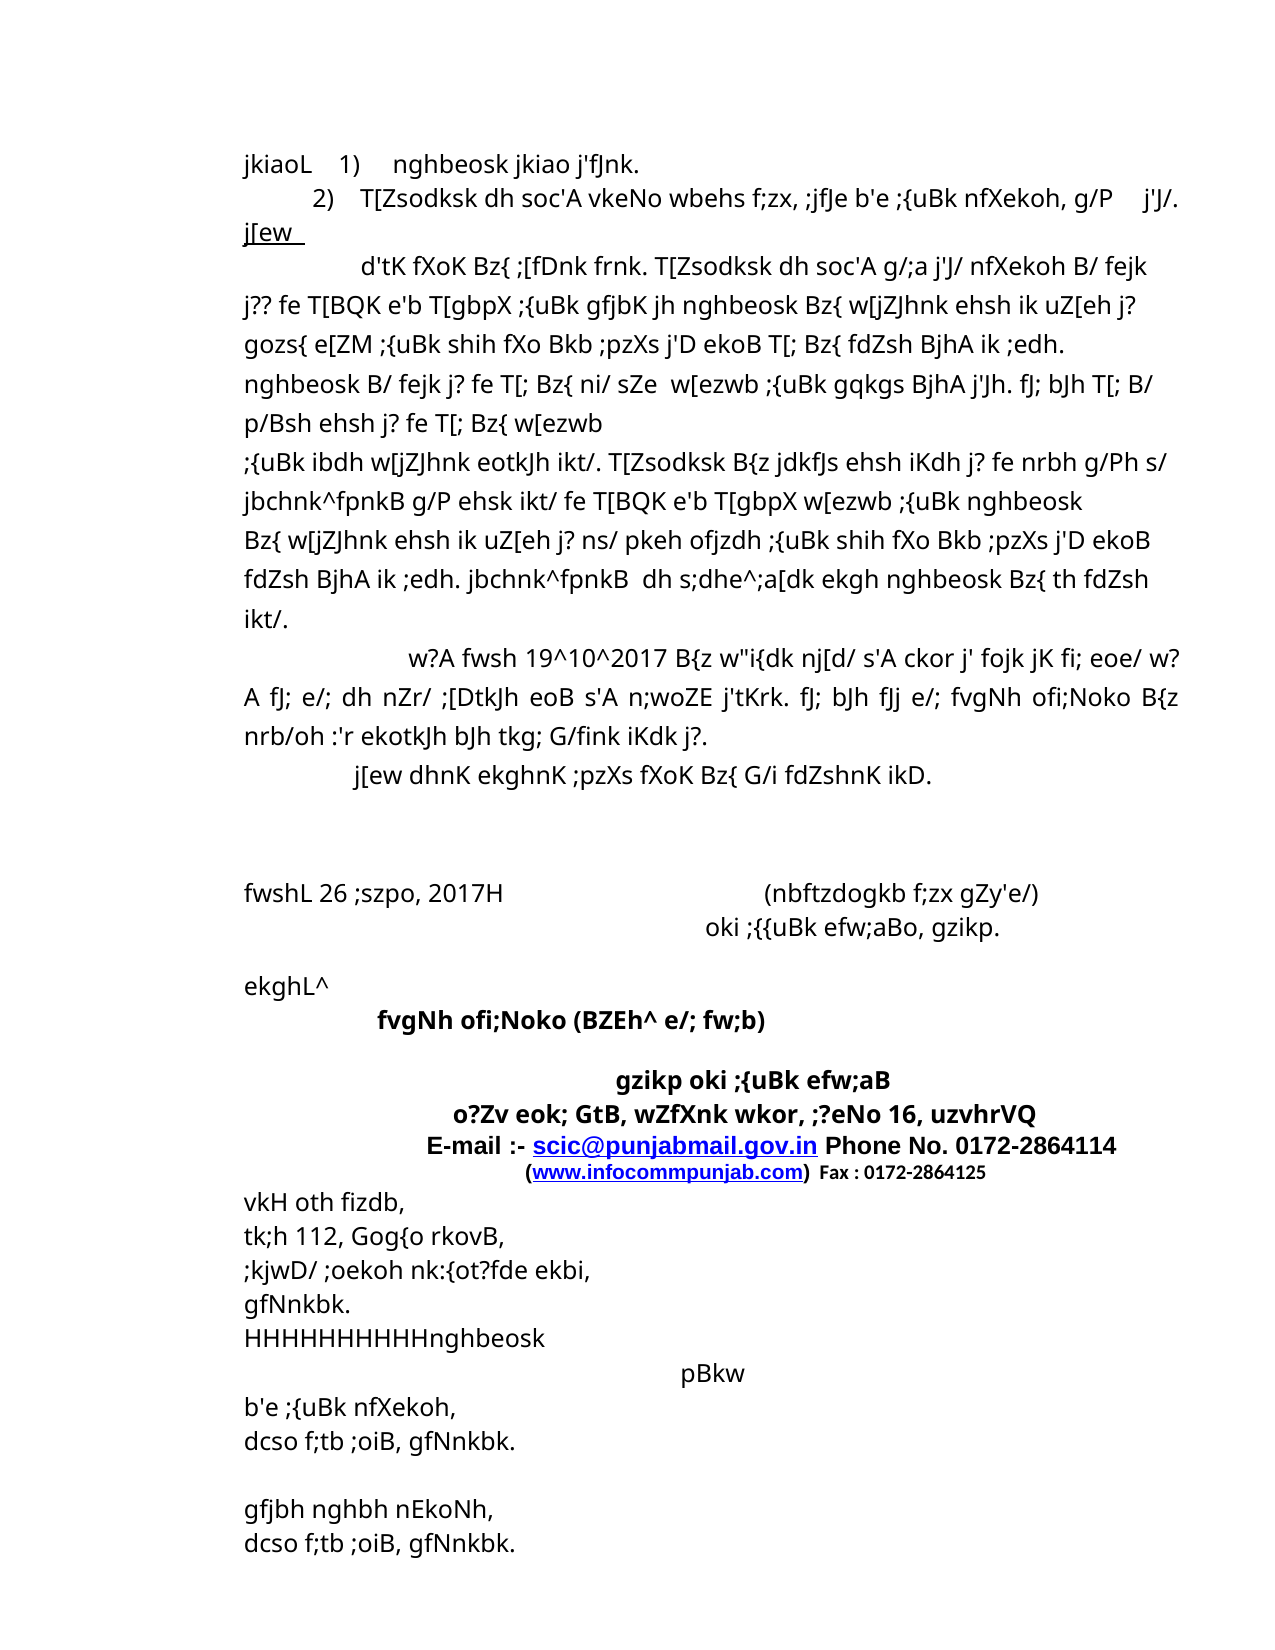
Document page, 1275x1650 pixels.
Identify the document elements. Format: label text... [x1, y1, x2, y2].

text dcso f;tb ;oiB, gfNnkbk. [244, 1526, 1181, 1559]
text gfNnkbk. HHHHHHHHHHnghbeosk [244, 1287, 1181, 1355]
text tk;h 112, Gog{o rkovB, [244, 1219, 1181, 1253]
text (www.infocommpunjab.com) Fax : 0172-2864125 [244, 1159, 1181, 1185]
text j[ew dhnK ekghnK ;pzXs fXoK Bz{ G/i fdZshnK ikD. [244, 758, 1181, 792]
text 2) T[Zsodksk dh soc'A vkeNo wbehs f;zx, ;jfJe b'e ;{uBk nfXekoh, g/P j'J/. [234, 181, 1181, 215]
text j[ew [244, 215, 1181, 249]
text fvgNh ofi;Noko (BZEh^ e/; fw;b) [244, 1003, 1181, 1037]
text o?Zv eok; GtB, wZfXnk wkor, ;?eNo 16, uzvhrVQ [244, 1097, 1181, 1131]
text ekghL^ [244, 968, 1181, 1003]
text vkH oth fizdb, [244, 1185, 1181, 1219]
text dcso f;tb ;oiB, gfNnkbk. [244, 1423, 1181, 1457]
text b'e ;{uBk nfXekoh, [244, 1389, 1181, 1423]
text ;{uBk ibdh w[jZJhnk eotkJh ikt/. T[Zsodksk B{z jdkfJs ehsh iKdh j? fe nrbh g/Ph s/ jbchnk^fpnkB g/P ehsk ikt/ fe T[BQK e'b T[gbpX w[ezwb ;{uBk nghbeosk Bz{ w[jZJhnk ehsh ik uZ[eh j? ns/ pkeh ofjzdh ;{uBk shih fXo Bkb ;pzXs j'D ekoB fdZsh BjhA ik ;edh. jbchnk^fpnkB dh s;dhe^;a[dk ekgh nghbeosk Bz{ th fdZsh ikt/. [244, 444, 1181, 635]
text E-mail :- scic@punjabmail.gov.in Phone No. 0172-2864114 [244, 1131, 1181, 1159]
text gzikp oki ;{uBk efw;aB [244, 1063, 1181, 1097]
text ;kjwD/ ;oekoh nk:{ot?fde ekbi, [244, 1253, 1181, 1287]
text jkiaoL 1) nghbeosk jkiao j'fJnk. [244, 147, 1181, 181]
text pBkw [244, 1355, 1181, 1389]
text d'tK fXoK Bz{ ;[fDnk frnk. T[Zsodksk dh soc'A g/;a j'J/ nfXekoh B/ fejk j?? fe T[BQK e'b T[gbpX ;{uBk gfjbK jh nghbeosk Bz{ w[jZJhnk ehsh ik uZ[eh j? gozs{ e[ZM ;{uBk shih fXo Bkb ;pzXs j'D ekoB T[; Bz{ fdZsh BjhA ik ;edh. nghbeosk B/ fejk j? fe T[; Bz{ ni/ sZe w[ezwb ;{uBk gqkgs BjhA j'Jh. fJ; bJh T[; B/ p/Bsh ehsh j? fe T[; Bz{ w[ezwb [244, 249, 1181, 439]
text w?A fwsh 19^10^2017 B{z w"i{dk nj[d/ s'A ckor j' fojk jK fi; eoe/ w?A fJ; e/; dh nZr/ ;[DtkJh eoB s'A n;woZE j'tKrk. fJ; bJh fJj e/; fvgNh ofi;Noko B{z nrb/oh :'r ekotkJh bJh tkg; G/fink iKdk j?. [244, 640, 1181, 753]
text gfjbh nghbh nEkoNh, [244, 1491, 1181, 1526]
text fwshL 26 ;szpo, 2017H (nbftzdogkb f;zx gZy'e/) oki ;{{uBk efw;aBo, gzikp. [244, 875, 1181, 943]
